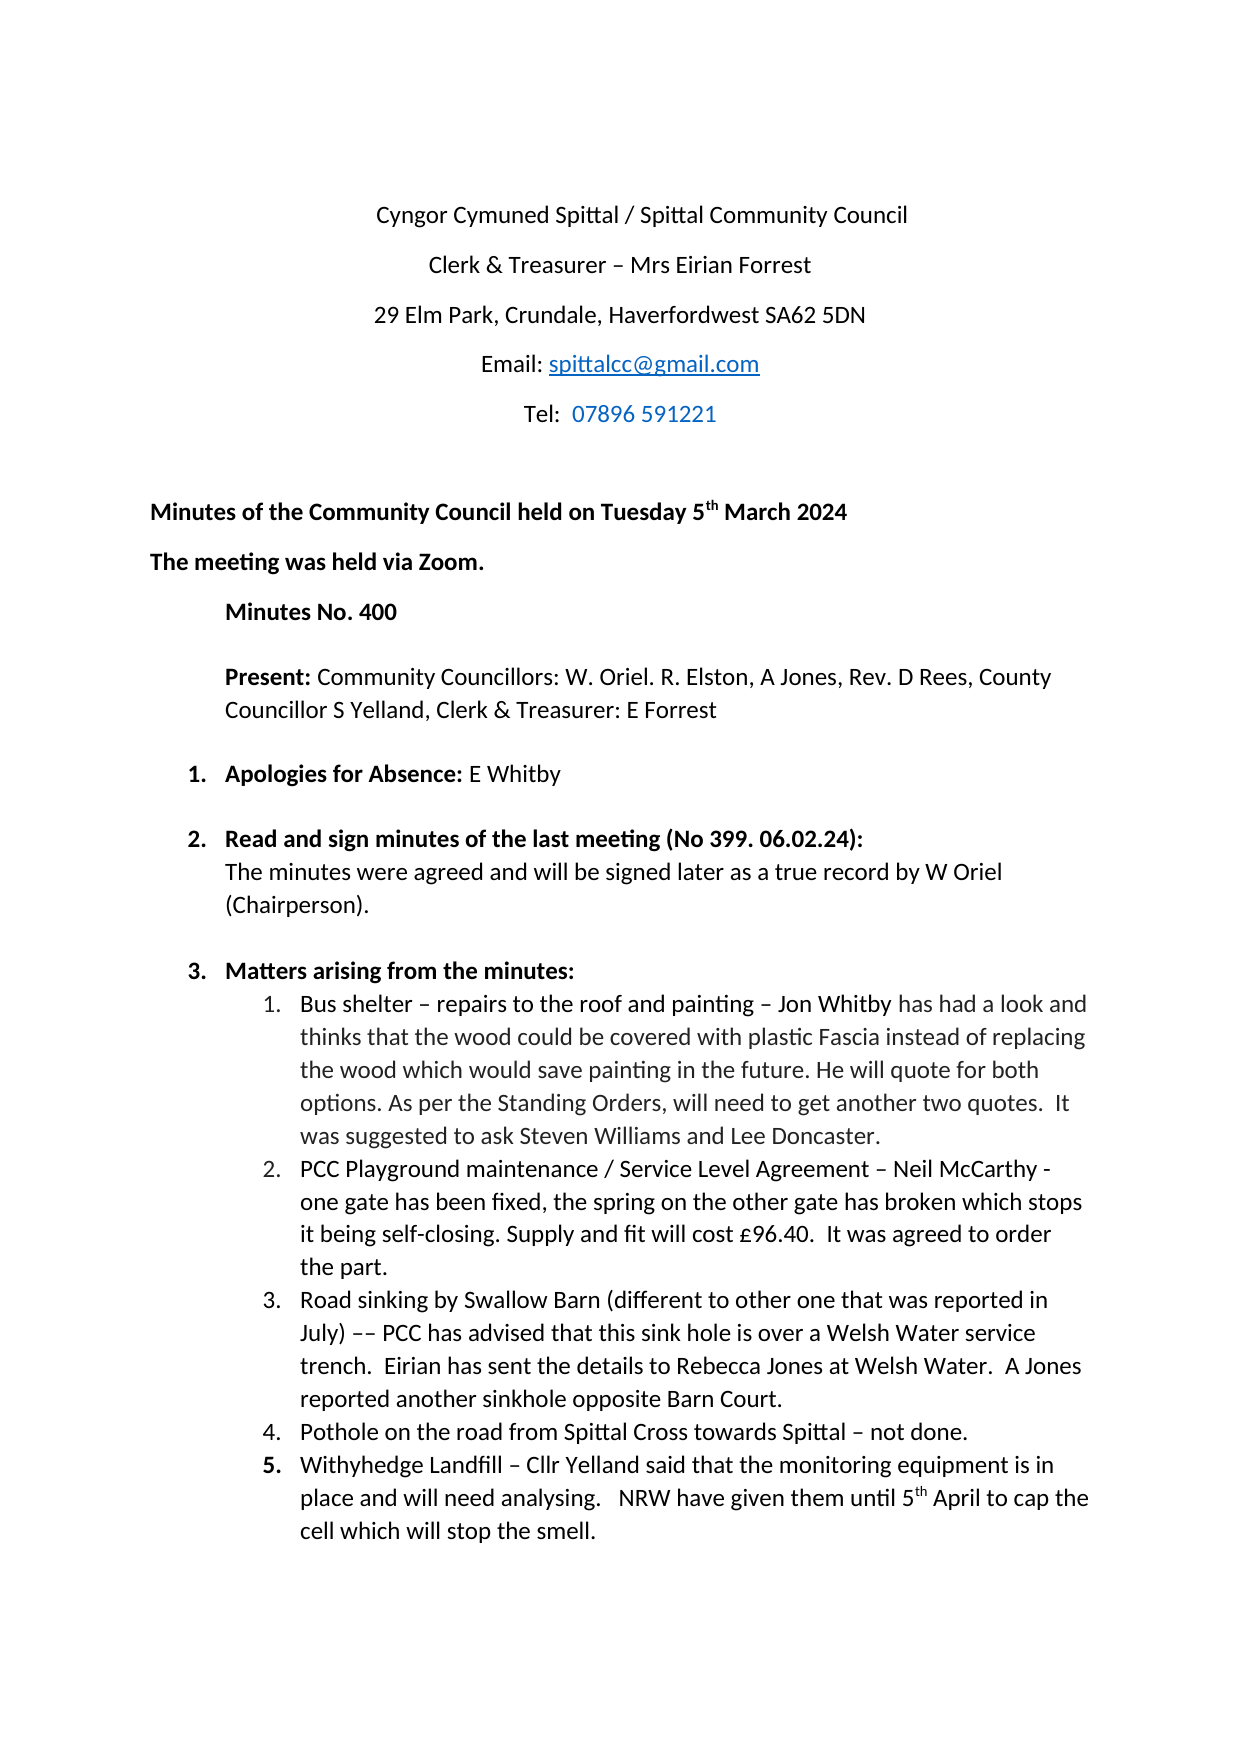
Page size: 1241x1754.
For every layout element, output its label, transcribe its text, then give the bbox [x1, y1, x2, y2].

list Apologies for Absence: E Whitby [187, 758, 1090, 788]
list The minutes were agreed and will be signed later as a true record by W Oriel (Chairperson). [225, 856, 1090, 920]
list Present: Community Councillors: W. Oriel. R. Elston, A Jones, Rev. D Rees, County Councillor S Yelland, Clerk & Treasurer: E Forrest [225, 661, 1090, 725]
text Minutes of the Community Council held on Tuesday 5th March 2024 [150, 496, 1090, 527]
text Email: spittalcc@gmail.com [150, 348, 1090, 379]
list Pothole on the road from Spittal Cross towards Spittal – not done. [262, 1416, 1090, 1447]
list Minutes No. 400 [225, 596, 1090, 626]
list Bus shelter – repairs to the roof and painting – Jon Whitby has had a look and thinks that the wood could be covered with plastic Fascia instead of replacing the wood which would save painting in the future. He will quote for both options. As per the Standing Orders, will need to get another two quotes. It was suggested to ask Steven Williams and Lee Doncaster. [262, 988, 1090, 1150]
list Road sinking by Swallow Barn (different to other one that was reported in July) –– PCC has advised that this sink hole is over a Welsh Water service trench. Eirian has sent the details to Rebecca Jones at Welsh Water. A Jones reported another sinkhole opposite Barn Court. [262, 1284, 1090, 1414]
list Withyhedge Landfill – Cllr Yelland said that the monitoring equipment is in place and will need analysing. NRW have given them until 5th April to cap the cell which will stop the smell. [262, 1449, 1090, 1545]
list PCC Playground maintenance / Service Level Agreement – Neil McCarthy - one gate has been fixed, the spring on the other gate has broken which stops it being self-closing. Supply and fit will cost £96.40. It was agreed to order the part. [262, 1153, 1090, 1282]
text The meeting was held via Zoom. [150, 546, 1090, 577]
list Matters arising from the minutes: [187, 955, 1090, 986]
text Tel: 07896 591221 [150, 398, 1090, 428]
list Read and sign minutes of the last meeting (No 399. 06.02.24): [187, 823, 1090, 854]
text Cyngor Cymuned Spittal / Spittal Community Council [150, 199, 1090, 230]
text Clerk & Treasurer – Mrs Eirian Forrest [150, 249, 1090, 280]
text 29 Elm Park, Crundale, Haverfordwest SA62 5DN [150, 299, 1090, 329]
